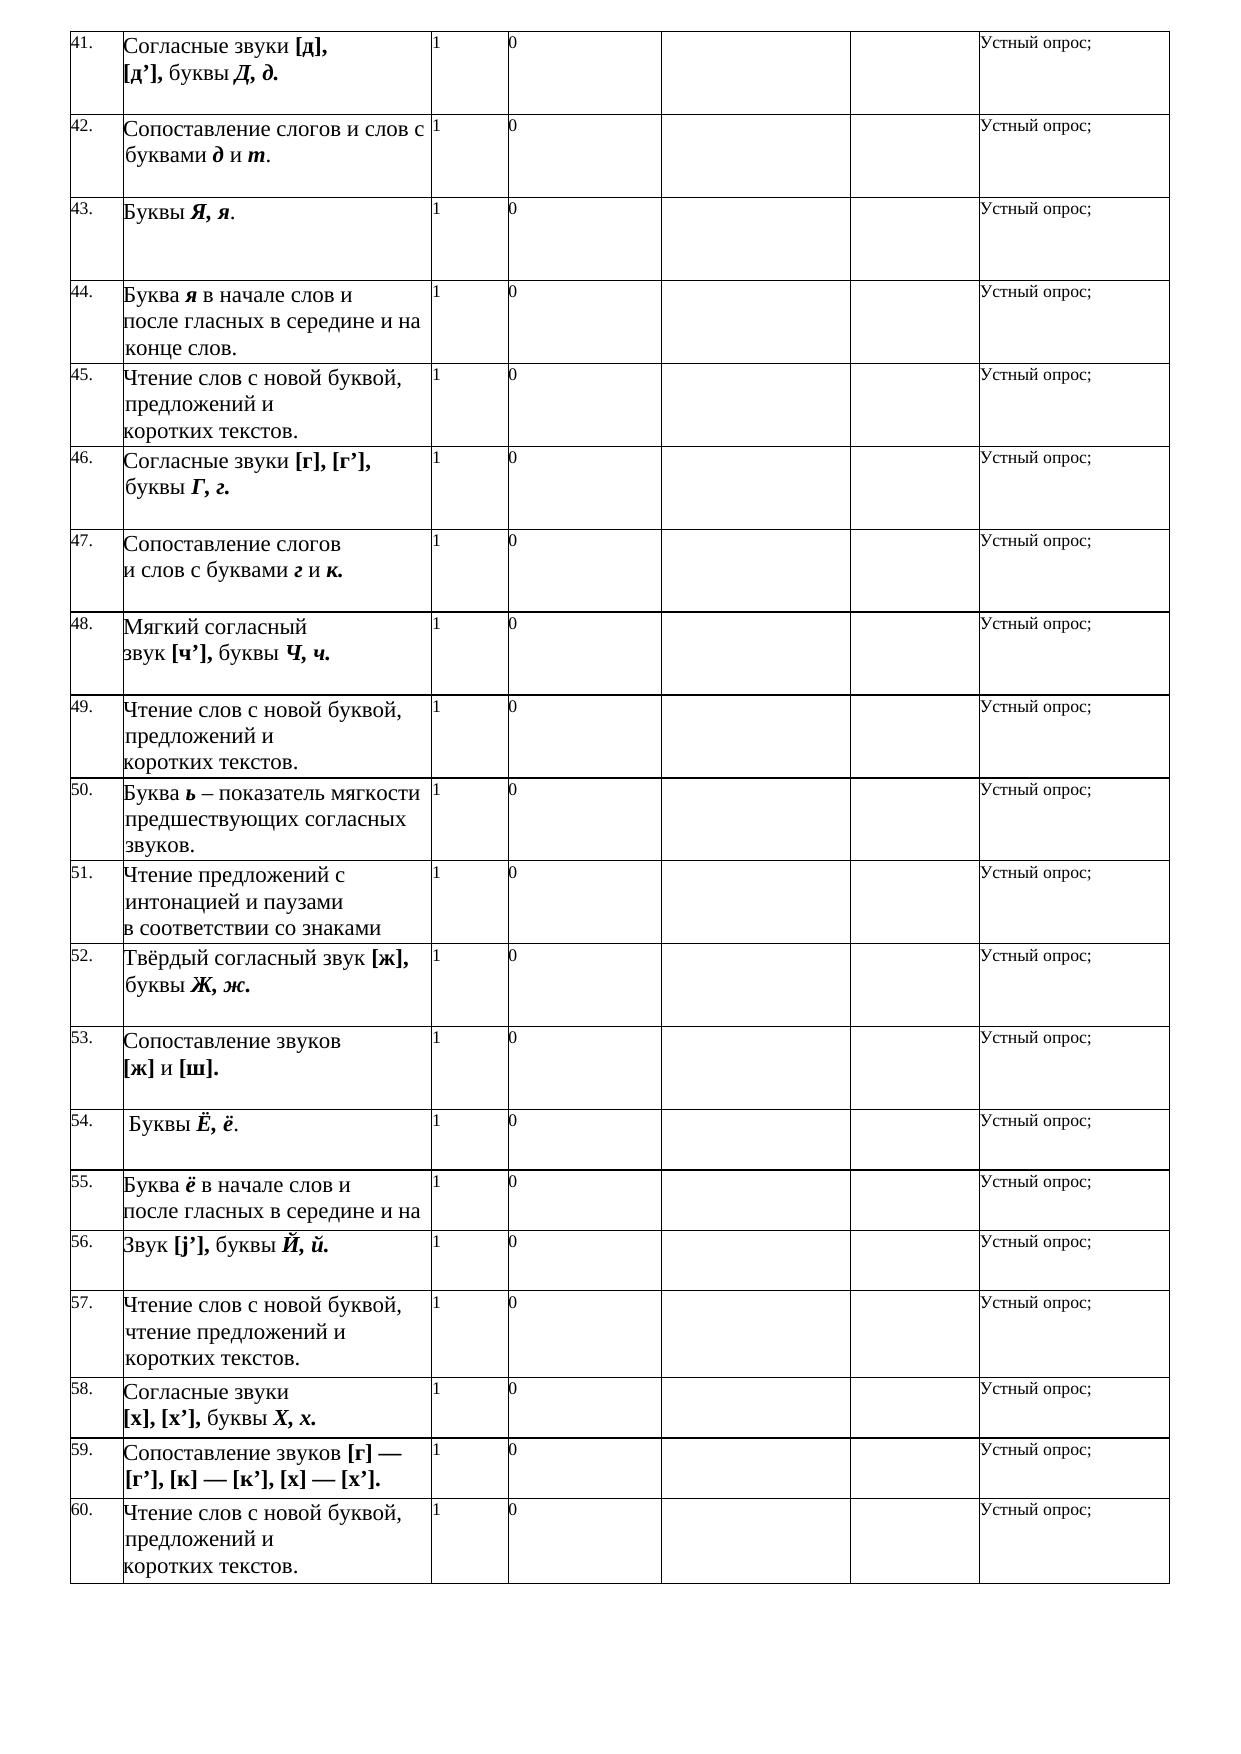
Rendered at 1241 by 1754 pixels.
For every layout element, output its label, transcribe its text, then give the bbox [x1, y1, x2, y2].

table_cell 0 [509, 944, 661, 1026]
table_cell 53. [71, 1027, 123, 1109]
table_cell [851, 447, 979, 528]
table_cell 51. [71, 861, 123, 943]
table_cell 1 [432, 32, 508, 114]
table_cell 55. [71, 1171, 123, 1230]
table_cell 44. [71, 281, 123, 363]
table_cell [662, 1110, 850, 1169]
table_cell [851, 198, 979, 280]
table_cell [662, 281, 850, 363]
table_cell [851, 1291, 979, 1377]
table_cell [662, 115, 850, 197]
table_cell Устный опрос; [980, 1231, 1169, 1290]
table_cell 59. [71, 1439, 123, 1498]
table_cell [851, 861, 979, 943]
table_cell [662, 613, 850, 694]
table_cell 43. [71, 198, 123, 280]
table_cell 47. [71, 530, 123, 611]
table_cell [662, 696, 850, 777]
table_cell 0 [509, 613, 661, 694]
table_cell [662, 1291, 850, 1377]
table_cell 1 [432, 613, 508, 694]
table_cell Устный опрос; [980, 1171, 1169, 1230]
table_cell Устный опрос; [980, 447, 1169, 528]
table_cell 0 [509, 779, 661, 860]
table_cell [662, 1171, 850, 1230]
table_cell 0 [509, 1291, 661, 1377]
table_cell Чтение слов с новой буквой, предложений и коротких текстов. [124, 1499, 431, 1583]
table_cell Устный опрос; [980, 1027, 1169, 1109]
table_cell [662, 1231, 850, 1290]
table_cell Устный опрос; [980, 198, 1169, 280]
table_cell [851, 115, 979, 197]
table_cell [662, 364, 850, 446]
table_cell [851, 779, 979, 860]
table_cell 0 [509, 1378, 661, 1437]
table_cell Буква я в начале слов и после гласных в середине и на конце слов. [124, 281, 431, 363]
table_cell 58. [71, 1378, 123, 1437]
table_cell Согласные звуки [г], [г’], буквы Г, г. [124, 447, 431, 528]
table_cell [851, 281, 979, 363]
table_cell Устный опрос; [980, 115, 1169, 197]
table_cell 0 [509, 1231, 661, 1290]
table_cell 60. [71, 1499, 123, 1583]
table_cell 0 [509, 198, 661, 280]
table_cell 0 [509, 115, 661, 197]
table_cell [662, 198, 850, 280]
table_cell [851, 364, 979, 446]
table_cell 0 [509, 530, 661, 611]
table_cell 1 [432, 1231, 508, 1290]
table_cell [851, 1171, 979, 1230]
table_cell Сопоставление звуков [ж] и [ш]. [124, 1027, 431, 1109]
table_cell 41. [71, 32, 123, 114]
table_cell 1 [432, 447, 508, 528]
table_cell 0 [509, 447, 661, 528]
table_cell [662, 530, 850, 611]
table_cell 1 [432, 1171, 508, 1230]
table_cell [851, 1499, 979, 1583]
table_cell 1 [432, 1499, 508, 1583]
table_cell [662, 779, 850, 860]
table_cell Буквы Ё, ё. [124, 1110, 431, 1169]
table_cell [851, 530, 979, 611]
table_cell 1 [432, 696, 508, 777]
table_cell Твёрдый согласный звук [ж], буквы Ж, ж. [124, 944, 431, 1026]
table_cell 1 [432, 944, 508, 1026]
table_cell Сопоставление слогов и слов с буквами г и к. [124, 530, 431, 611]
table_cell Устный опрос; [980, 32, 1169, 114]
table_cell [662, 32, 850, 114]
table_cell 1 [432, 530, 508, 611]
table_cell 0 [509, 281, 661, 363]
table_cell 42. [71, 115, 123, 197]
table_cell Устный опрос; [980, 944, 1169, 1026]
table_cell [662, 944, 850, 1026]
table_cell 0 [509, 364, 661, 446]
table_cell 54. [71, 1110, 123, 1169]
table_cell 49. [71, 696, 123, 777]
table_cell 50. [71, 779, 123, 860]
table_cell 0 [509, 1171, 661, 1230]
table_cell Устный опрос; [980, 1110, 1169, 1169]
table_cell [662, 1378, 850, 1437]
table_cell 1 [432, 1110, 508, 1169]
table_cell Устный опрос; [980, 364, 1169, 446]
table_cell 1 [432, 281, 508, 363]
table_cell 0 [509, 696, 661, 777]
table_cell Устный опрос; [980, 1499, 1169, 1583]
table_cell [662, 861, 850, 943]
table_cell [851, 1439, 979, 1498]
table_cell Устный опрос; [980, 530, 1169, 611]
table_cell Буквы Я, я. [124, 198, 431, 280]
table_cell [662, 1499, 850, 1583]
table_cell Буква ь – показатель мягкости предшествующих согласных звуков. [124, 779, 431, 860]
table_cell 48. [71, 613, 123, 694]
table_cell Устный опрос; [980, 1378, 1169, 1437]
table_cell [851, 944, 979, 1026]
table_cell Чтение слов с новой буквой, предложений и коротких текстов. [124, 696, 431, 777]
table_cell [662, 1027, 850, 1109]
table_cell [851, 696, 979, 777]
table_cell 1 [432, 1439, 508, 1498]
table_cell Сопоставление звуков [г] — [г’], [к] — [к’], [х] — [х’]. [124, 1439, 431, 1498]
table_cell [662, 447, 850, 528]
table_cell [662, 1439, 850, 1498]
table_cell 1 [432, 779, 508, 860]
table_cell Устный опрос; [980, 861, 1169, 943]
table_cell 0 [509, 32, 661, 114]
table_cell [851, 1110, 979, 1169]
table_cell 1 [432, 1378, 508, 1437]
table_cell 57. [71, 1291, 123, 1377]
table_cell 0 [509, 1027, 661, 1109]
table_cell Звук [j’], буквы Й, й. [124, 1231, 431, 1290]
table_cell Чтение слов с новой буквой, предложений и коротких текстов. [124, 364, 431, 446]
table_cell 1 [432, 861, 508, 943]
table_cell Согласные звуки [д], [д’], буквы Д, д. [124, 32, 431, 114]
table_cell 1 [432, 115, 508, 197]
table_cell 0 [509, 1110, 661, 1169]
table_cell Устный опрос; [980, 1291, 1169, 1377]
table_cell [851, 1231, 979, 1290]
table_cell 46. [71, 447, 123, 528]
table_cell 45. [71, 364, 123, 446]
table_cell 56. [71, 1231, 123, 1290]
table_cell [851, 1027, 979, 1109]
table_cell Устный опрос; [980, 696, 1169, 777]
table_cell [851, 1378, 979, 1437]
table_cell Устный опрос; [980, 779, 1169, 860]
table_cell 52. [71, 944, 123, 1026]
table_cell 0 [509, 1499, 661, 1583]
table_cell 0 [509, 861, 661, 943]
table_cell Согласные звуки [х], [х’], буквы Х, х. [124, 1378, 431, 1437]
table_cell Буква ё в начале слов и после гласных в середине и на конце слов. [124, 1171, 431, 1230]
table_cell 1 [432, 1291, 508, 1377]
table_cell Чтение предложений с интонацией и паузами в соответствии со знаками препинания. [124, 861, 431, 943]
table_cell Мягкий согласный звук [ч’], буквы Ч, ч. [124, 613, 431, 694]
table_cell 0 [509, 1439, 661, 1498]
table_cell Сопоставление слогов и слов с буквами д и т. [124, 115, 431, 197]
table_cell 1 [432, 364, 508, 446]
table_cell Устный опрос; [980, 613, 1169, 694]
table_cell Устный опрос; [980, 1439, 1169, 1498]
table_cell [851, 32, 979, 114]
table_cell Устный опрос; [980, 281, 1169, 363]
table_cell 1 [432, 198, 508, 280]
table_cell 1 [432, 1027, 508, 1109]
table_cell [851, 613, 979, 694]
table_cell Чтение слов с новой буквой, чтение предложений и коротких текстов. [124, 1291, 431, 1377]
